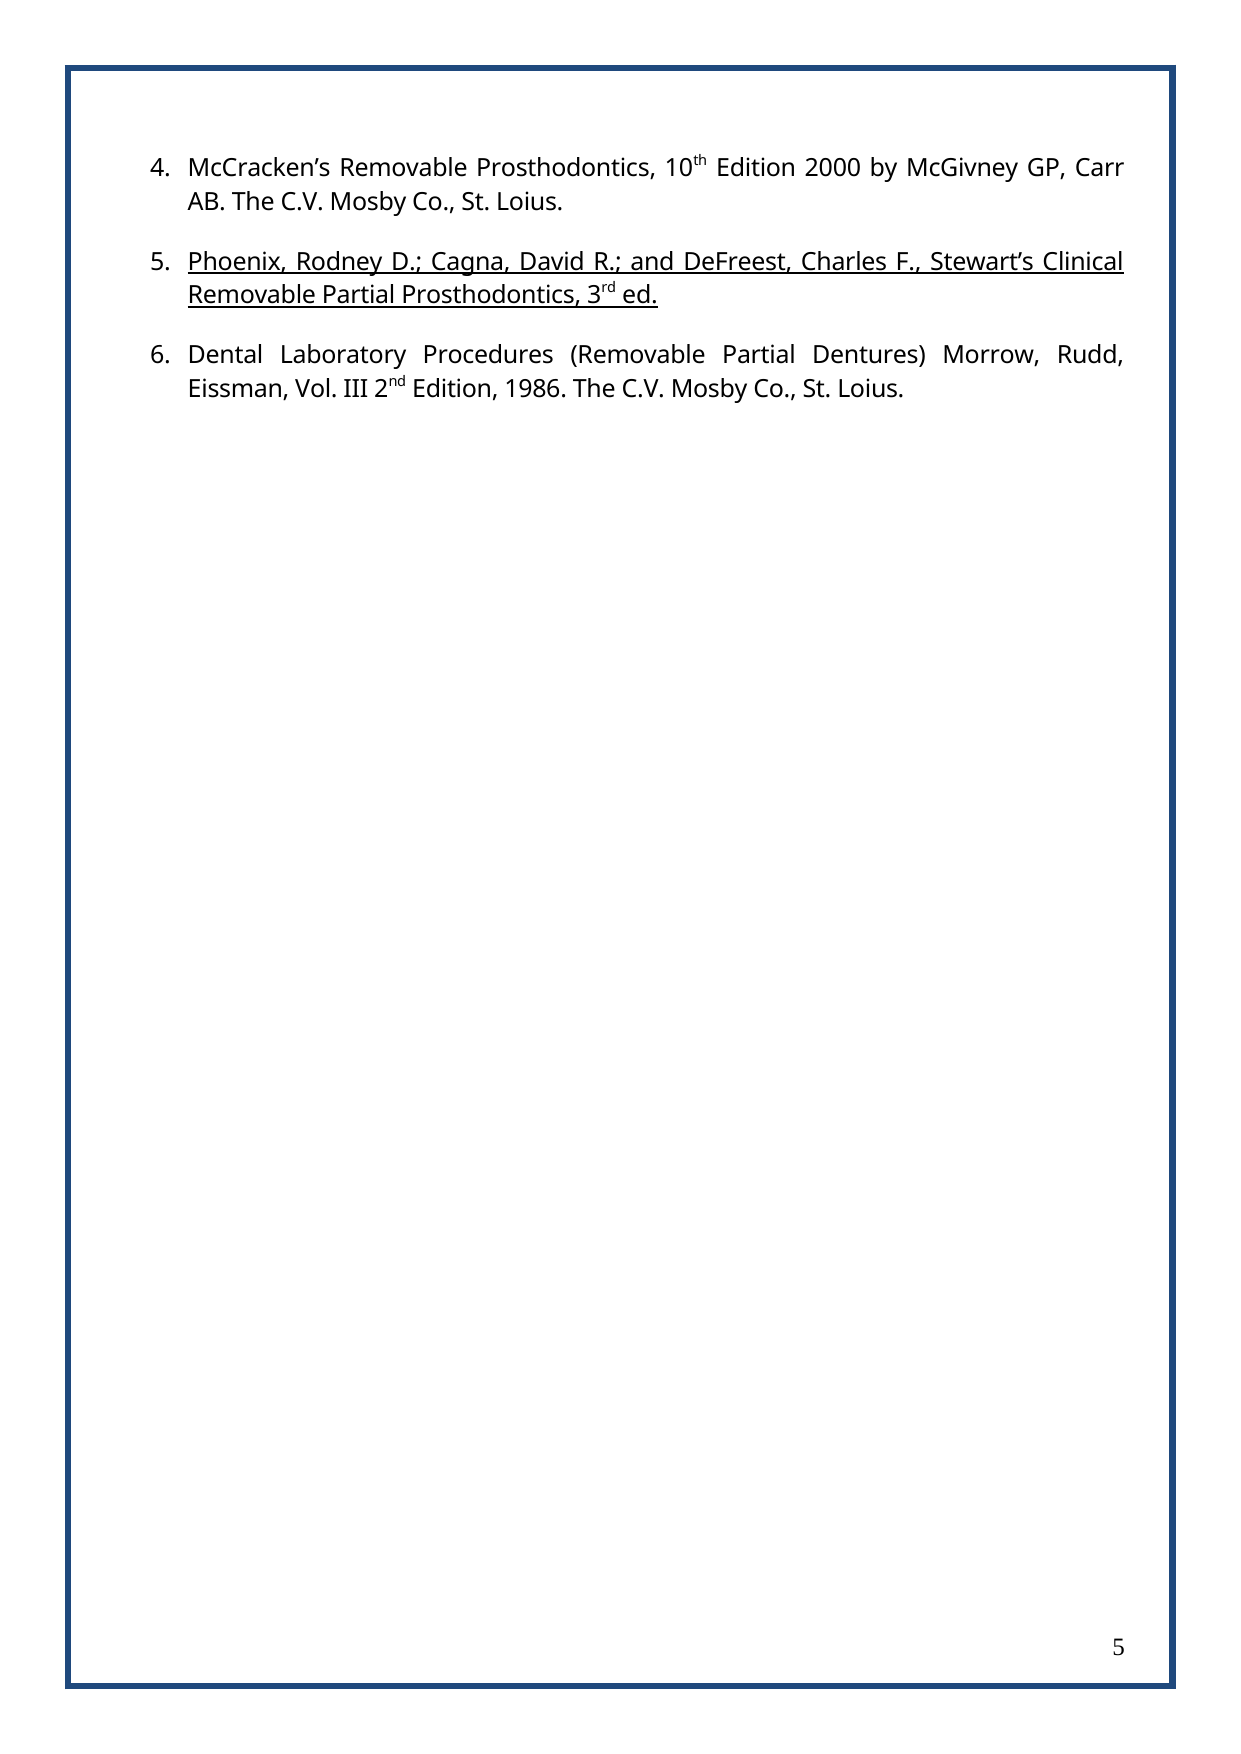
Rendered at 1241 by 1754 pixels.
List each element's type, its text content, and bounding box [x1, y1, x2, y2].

list Dental Laboratory Procedures (Removable Partial Dentures) Morrow, Rudd, Eissman, Vol. III 2nd Edition, 1986. The C.V. Mosby Co., St. Loius. [150, 336, 1125, 404]
list McCracken’s Removable Prosthodontics, 10th Edition 2000 by McGivney GP, The C.V. Mosby Co., St. Loius. [150, 150, 1125, 218]
list , Rodney D.; Cagna, David R.; and DeFreest, Charles F., Stewart’s Clinical Removable Partial Prosthodontics, 3rd ed. [150, 243, 1125, 311]
